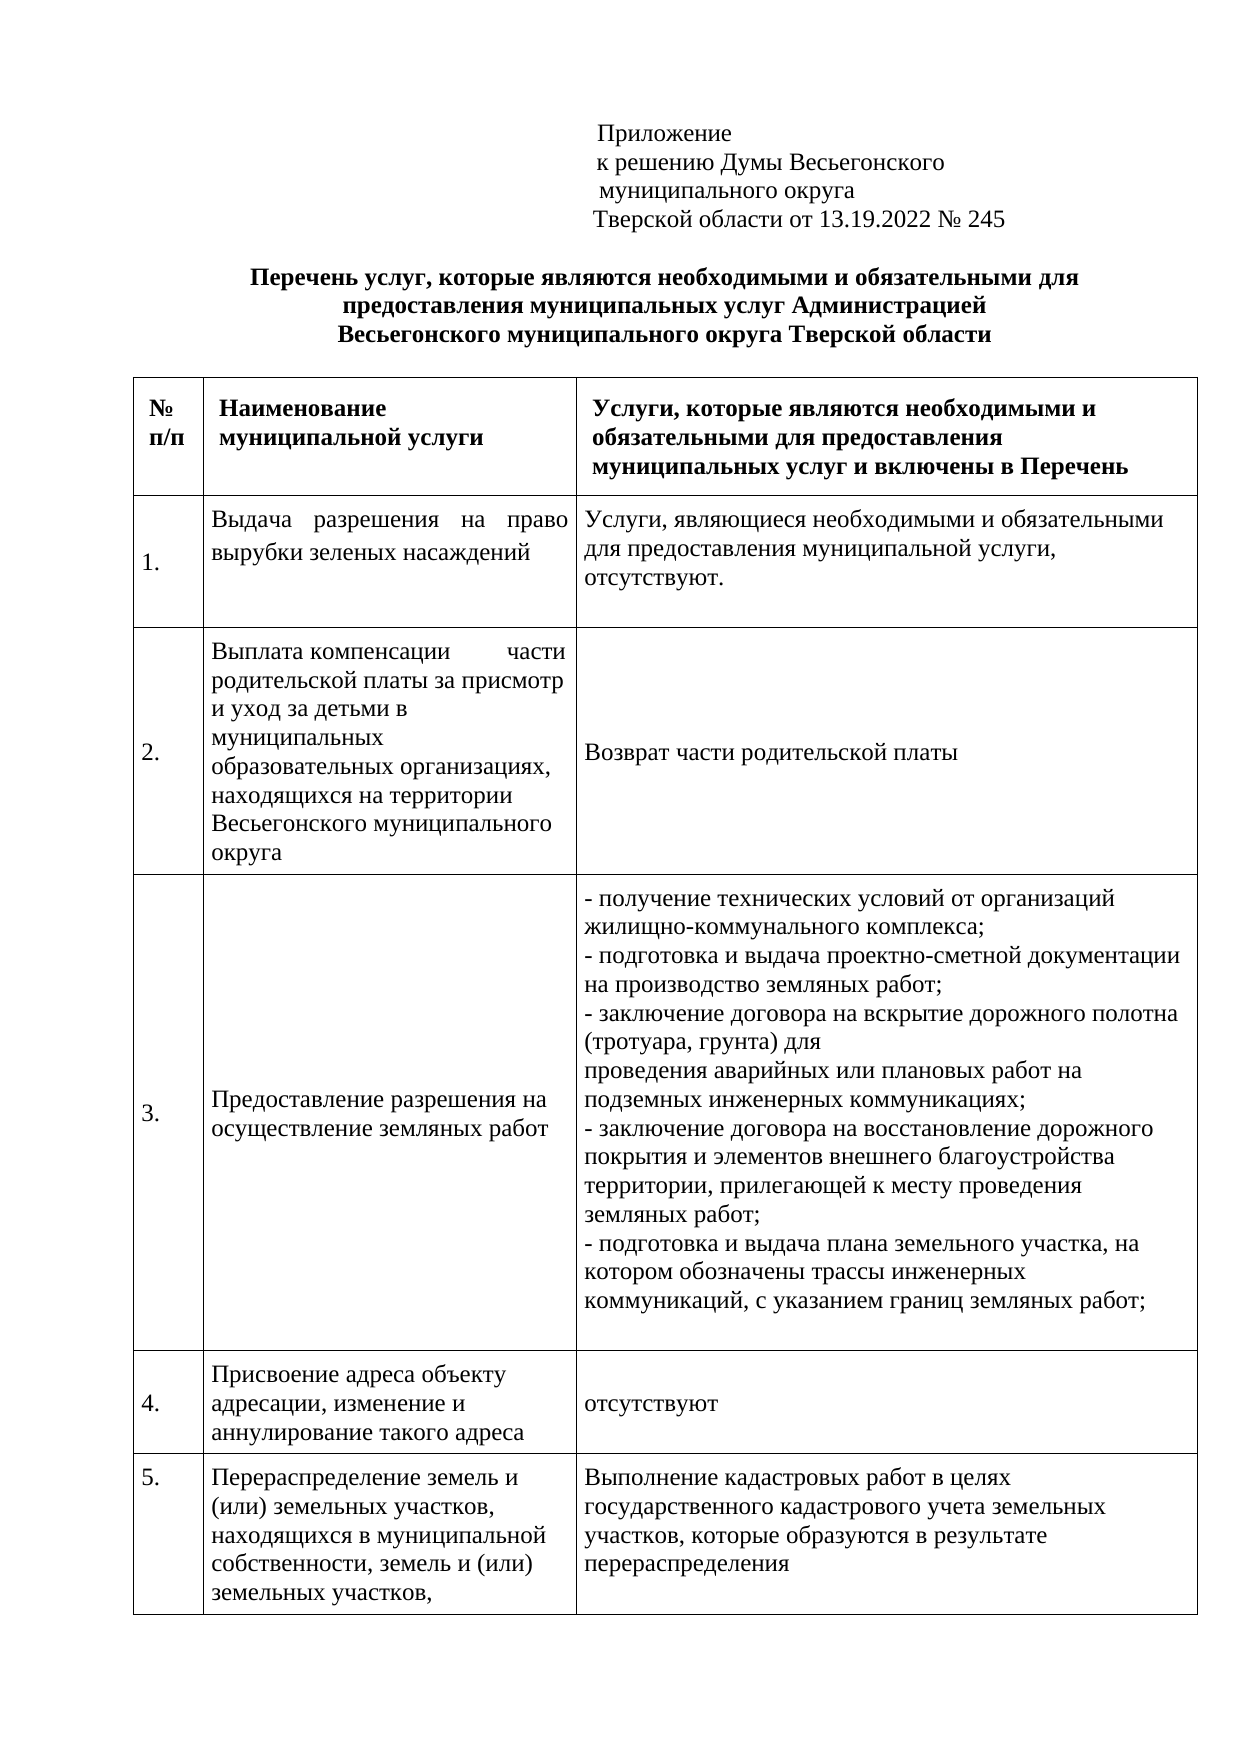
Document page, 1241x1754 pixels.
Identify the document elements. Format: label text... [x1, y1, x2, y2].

text Перечень услуг, которые являются необходимыми и обязательными для предоставления муниципальных услуг Администрацией Весьегонского муниципального округа Тверской области [177, 262, 1152, 348]
table_cell Предоставление разрешения на осуществление земляных работ [204, 875, 576, 1350]
text к решению Думы Весьегонского [177, 147, 1152, 176]
table_cell Выдача разрешения на право вырубки зеленых насаждений [204, 496, 576, 627]
table_cell Выплата компенсации части родительской платы за присмотр и уход за детьми в муниципальных образовательных организациях, находящихся на территории Весьегонского муниципального округа [204, 628, 576, 874]
table_cell Присвоение адреса объекту адресации, изменение и аннулирование такого адреса [204, 1351, 576, 1453]
table_header Наименование муниципальной услуги [204, 378, 576, 495]
text муниципального округа [177, 176, 1152, 204]
table_cell 2. [134, 628, 203, 874]
table_header Услуги, которые являются необходимыми и обязательными для предоставления муниципальных услуг и включены в Перечень [577, 378, 1197, 495]
table_cell 4. [134, 1351, 203, 1453]
table_cell Услуги, являющиеся необходимыми и обязательными для предоставления муниципальной услуги, отсутствуют. [577, 496, 1197, 627]
text Тверской области от 13.19.2022 № 245 [177, 204, 1152, 233]
table_cell 1. [134, 496, 203, 627]
table_cell - получение технических условий от организаций жилищно-коммунального комплекса; - подготовка и выдача проектно-сметной документации на производство земляных работ; - заключение договора на вскрытие дорожного полотна (тротуара, грунта) для проведения аварийных или плановых работ на подземных инженерных коммуникациях; - заключение договора на восстановление дорожного покрытия и элементов внешнего благоустройства территории, прилегающей к месту проведения земляных работ; - подготовка и выдача плана земельного участка, на котором обозначены трассы инженерных коммуникаций, с указанием границ земляных работ; [577, 875, 1197, 1350]
table_cell Возврат части родительской платы [577, 628, 1197, 874]
table_cell 5. [134, 1454, 203, 1614]
text Приложение [177, 118, 1152, 147]
table_cell 3. [134, 875, 203, 1350]
table_header № п/п [134, 378, 203, 495]
table_cell отсутствуют [577, 1351, 1197, 1453]
table_cell Выполнение кадастровых работ в целях государственного кадастрового учета земельных участков, которые образуются в результате перераспределения [577, 1454, 1197, 1614]
